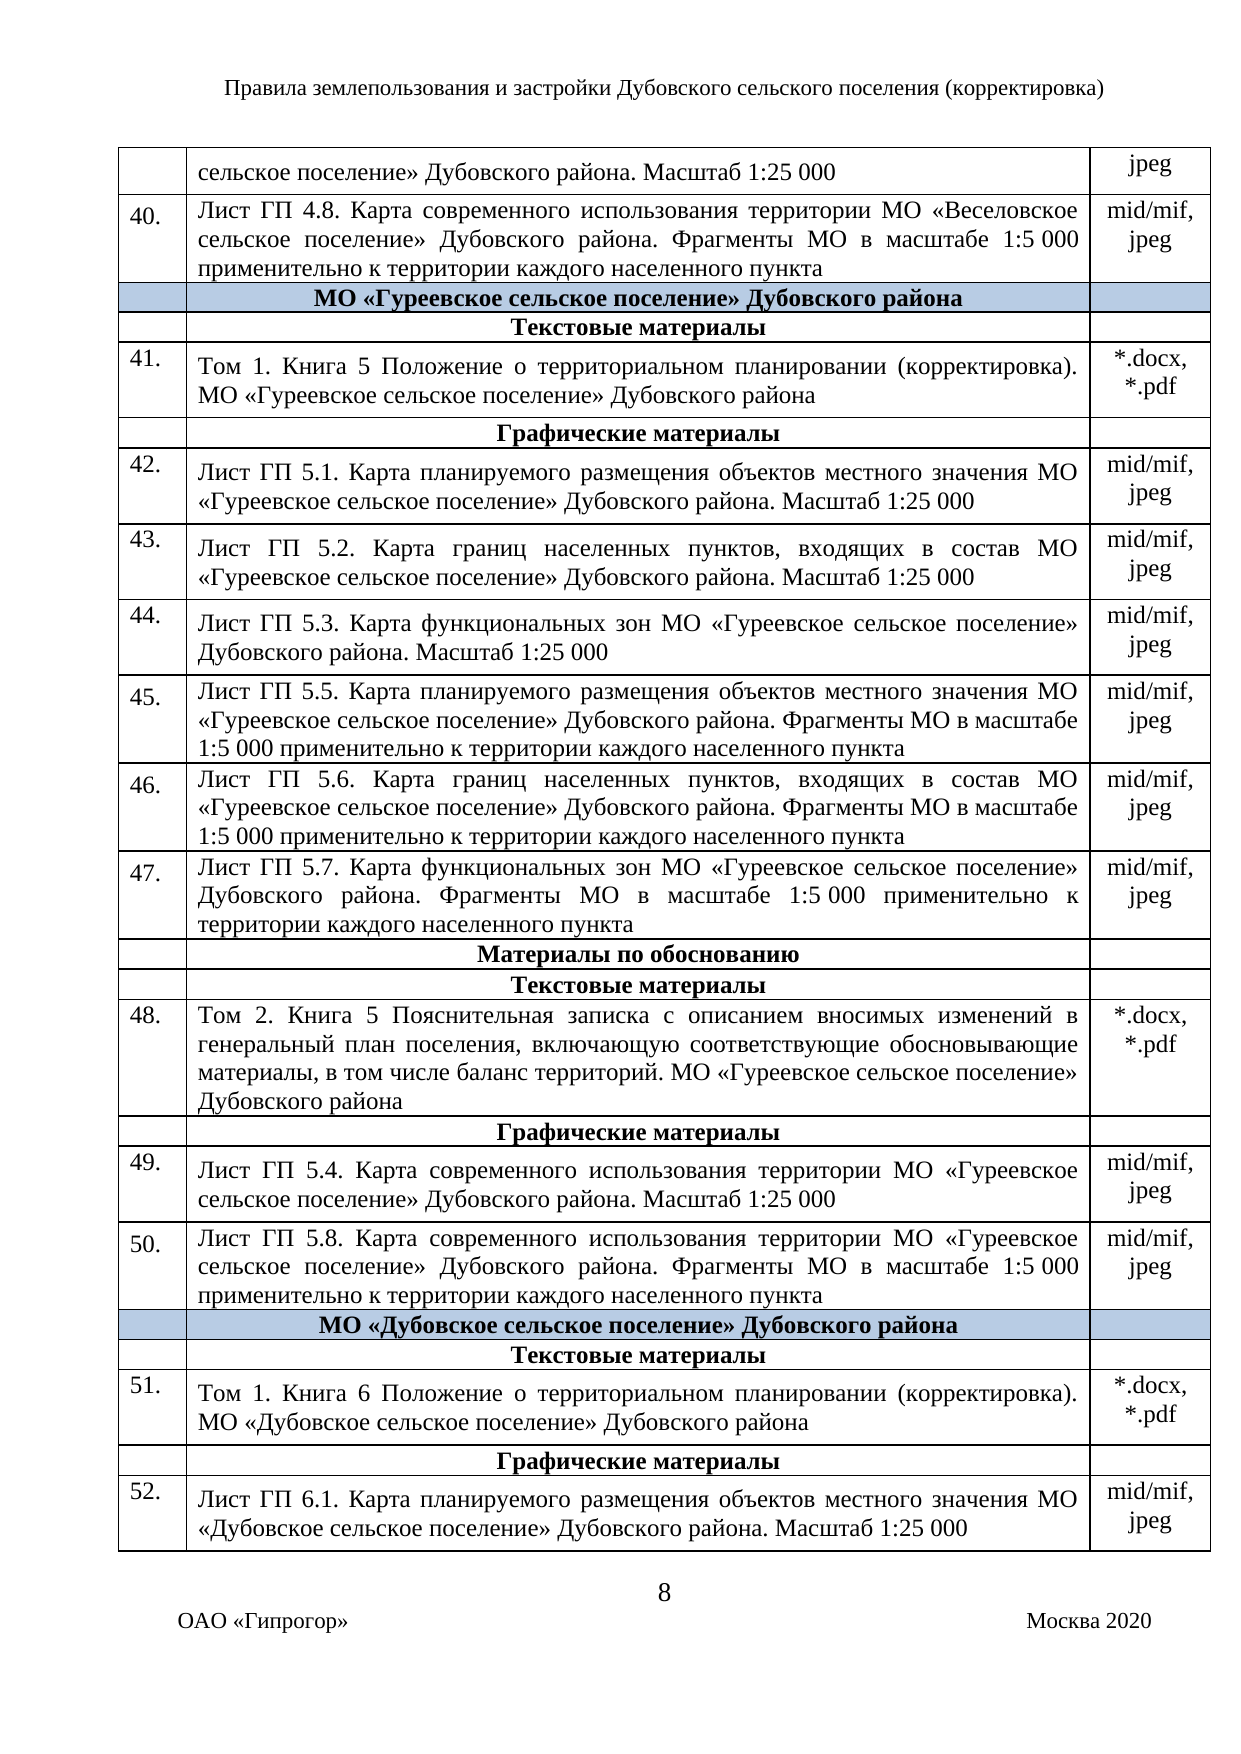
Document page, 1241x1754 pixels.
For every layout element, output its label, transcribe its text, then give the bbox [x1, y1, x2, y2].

table_cell mid/mif, jpeg [1091, 1476, 1210, 1550]
table_cell Графические материалы [187, 1446, 1089, 1474]
table_cell mid/mif, jpeg [1091, 1223, 1210, 1309]
table_cell Лист ГП 5.5. Карта планируемого размещения объектов местного значения МО «Гуреевское сельское поселение» Дубовского района. Фрагменты МО в масштабе 1:5 000 применительно к территории каждого населенного пункта [187, 676, 1089, 762]
table_cell mid/mif, jpeg [1091, 600, 1210, 674]
table_cell mid/mif, jpeg [1091, 449, 1210, 523]
table_cell Том 2. Книга 5 Пояснительная записка с описанием вносимых изменений в генеральный план поселения, включающую соответствующие обосновывающие материалы, в том числе баланс территорий. МО «Гуреевское сельское поселение» Дубовского района [187, 1000, 1089, 1115]
table_cell [119, 1117, 186, 1145]
table_cell [119, 1446, 186, 1474]
table_cell [1091, 418, 1210, 447]
table_cell [119, 1340, 186, 1368]
table_cell Лист ГП 6.1. Карта планируемого размещения объектов местного значения МО «Дубовское сельское поселение» Дубовского района. Масштаб 1:25 000 [187, 1476, 1089, 1550]
table_cell mid/mif, jpeg [1091, 852, 1210, 938]
table_cell [1091, 1446, 1210, 1474]
table_cell [119, 1223, 186, 1309]
table_cell [119, 852, 186, 938]
table_cell [1091, 1117, 1210, 1145]
table_cell mid/mif, jpeg [1091, 525, 1210, 599]
table_cell Лист ГП 5.2. Карта границ населенных пунктов, входящих в состав МО «Гуреевское сельское поселение» Дубовского района. Масштаб 1:25 000 [187, 525, 1089, 599]
table_cell [1091, 940, 1210, 968]
table_cell Текстовые материалы [187, 970, 1089, 998]
table_cell Материалы по обоснованию [187, 940, 1089, 968]
table_cell Текстовые материалы [187, 313, 1089, 341]
table_cell [119, 418, 186, 447]
table_cell [1091, 283, 1210, 311]
table_cell [119, 525, 186, 599]
table_cell Лист ГП 5.6. Карта границ населенных пунктов, входящих в состав МО «Гуреевское сельское поселение» Дубовского района. Фрагменты МО в масштабе 1:5 000 применительно к территории каждого населенного пункта [187, 764, 1089, 850]
table_cell mid/mif, jpeg [1091, 764, 1210, 850]
table_cell [119, 1310, 186, 1339]
table_cell [119, 764, 186, 850]
table_cell [119, 970, 186, 998]
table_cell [187, 148, 1089, 194]
table_cell Лист ГП 5.4. Карта современного использования территории МО «Гуреевское сельское поселение» Дубовского района. Масштаб 1:25 000 [187, 1147, 1089, 1221]
table_cell Том 1. Книга 6 Положение о территориальном планировании (корректировка). МО «Дубовское сельское поселение» Дубовского района [187, 1370, 1089, 1444]
table_cell [119, 1147, 186, 1221]
table_cell *.docx, *.pdf [1091, 343, 1210, 417]
table_cell Графические материалы [187, 418, 1089, 447]
table_cell [1091, 1310, 1210, 1339]
table_cell [119, 1370, 186, 1444]
table_cell Том 1. Книга 5 Положение о территориальном планировании (корректировка). МО «Гуреевское сельское поселение» Дубовского района [187, 343, 1089, 417]
table_cell МО «Гуреевское сельское поселение» Дубовского района [187, 283, 1089, 311]
table_cell [119, 940, 186, 968]
table_cell [1091, 1340, 1210, 1368]
table_cell mid/mif, jpeg [1091, 676, 1210, 762]
table_cell [119, 148, 186, 194]
table_cell [119, 283, 186, 311]
table_cell [1091, 313, 1210, 341]
table_cell Лист ГП 5.3. Карта функциональных зон МО «Гуреевское сельское поселение» Дубовского района. Масштаб 1:25 000 [187, 600, 1089, 674]
table_cell [119, 313, 186, 341]
table_cell [119, 676, 186, 762]
table_cell [119, 600, 186, 674]
table_cell [119, 1476, 186, 1550]
table_cell mid/mif, jpeg [1091, 1147, 1210, 1221]
table_cell Графические материалы [187, 1117, 1089, 1145]
table_cell Лист ГП 5.7. Карта функциональных зон МО «Гуреевское сельское поселение» Дубовского района. Фрагменты МО в масштабе 1:5 000 применительно к территории каждого населенного пункта [187, 852, 1089, 938]
table_cell Текстовые материалы [187, 1340, 1089, 1368]
table_cell *.docx, *.pdf [1091, 1370, 1210, 1444]
table_cell *.docx, *.pdf [1091, 1000, 1210, 1115]
table_cell Лист ГП 5.8. Карта современного использования территории МО «Гуреевское сельское поселение» Дубовского района. Фрагменты МО в масштабе 1:5 000 применительно к территории каждого населенного пункта [187, 1223, 1089, 1309]
table_cell mid/mif, jpeg [1091, 148, 1210, 194]
table_cell [1091, 970, 1210, 998]
table_cell [119, 1000, 186, 1115]
table_cell Лист ГП 5.1. Карта планируемого размещения объектов местного значения МО «Гуреевское сельское поселение» Дубовского района. Масштаб 1:25 000 [187, 449, 1089, 523]
table_cell mid/mif, jpeg [1091, 195, 1210, 282]
table_cell [119, 195, 186, 282]
table_cell [119, 343, 186, 417]
table_cell Лист ГП 4.8. Карта современного использования территории МО «Веселовское сельское поселение» Дубовского района. Фрагменты МО в масштабе 1:5 000 применительно к территории каждого населенного пункта [187, 195, 1089, 282]
table_cell [119, 449, 186, 523]
table_cell МО «Дубовское сельское поселение» Дубовского района [187, 1310, 1089, 1339]
